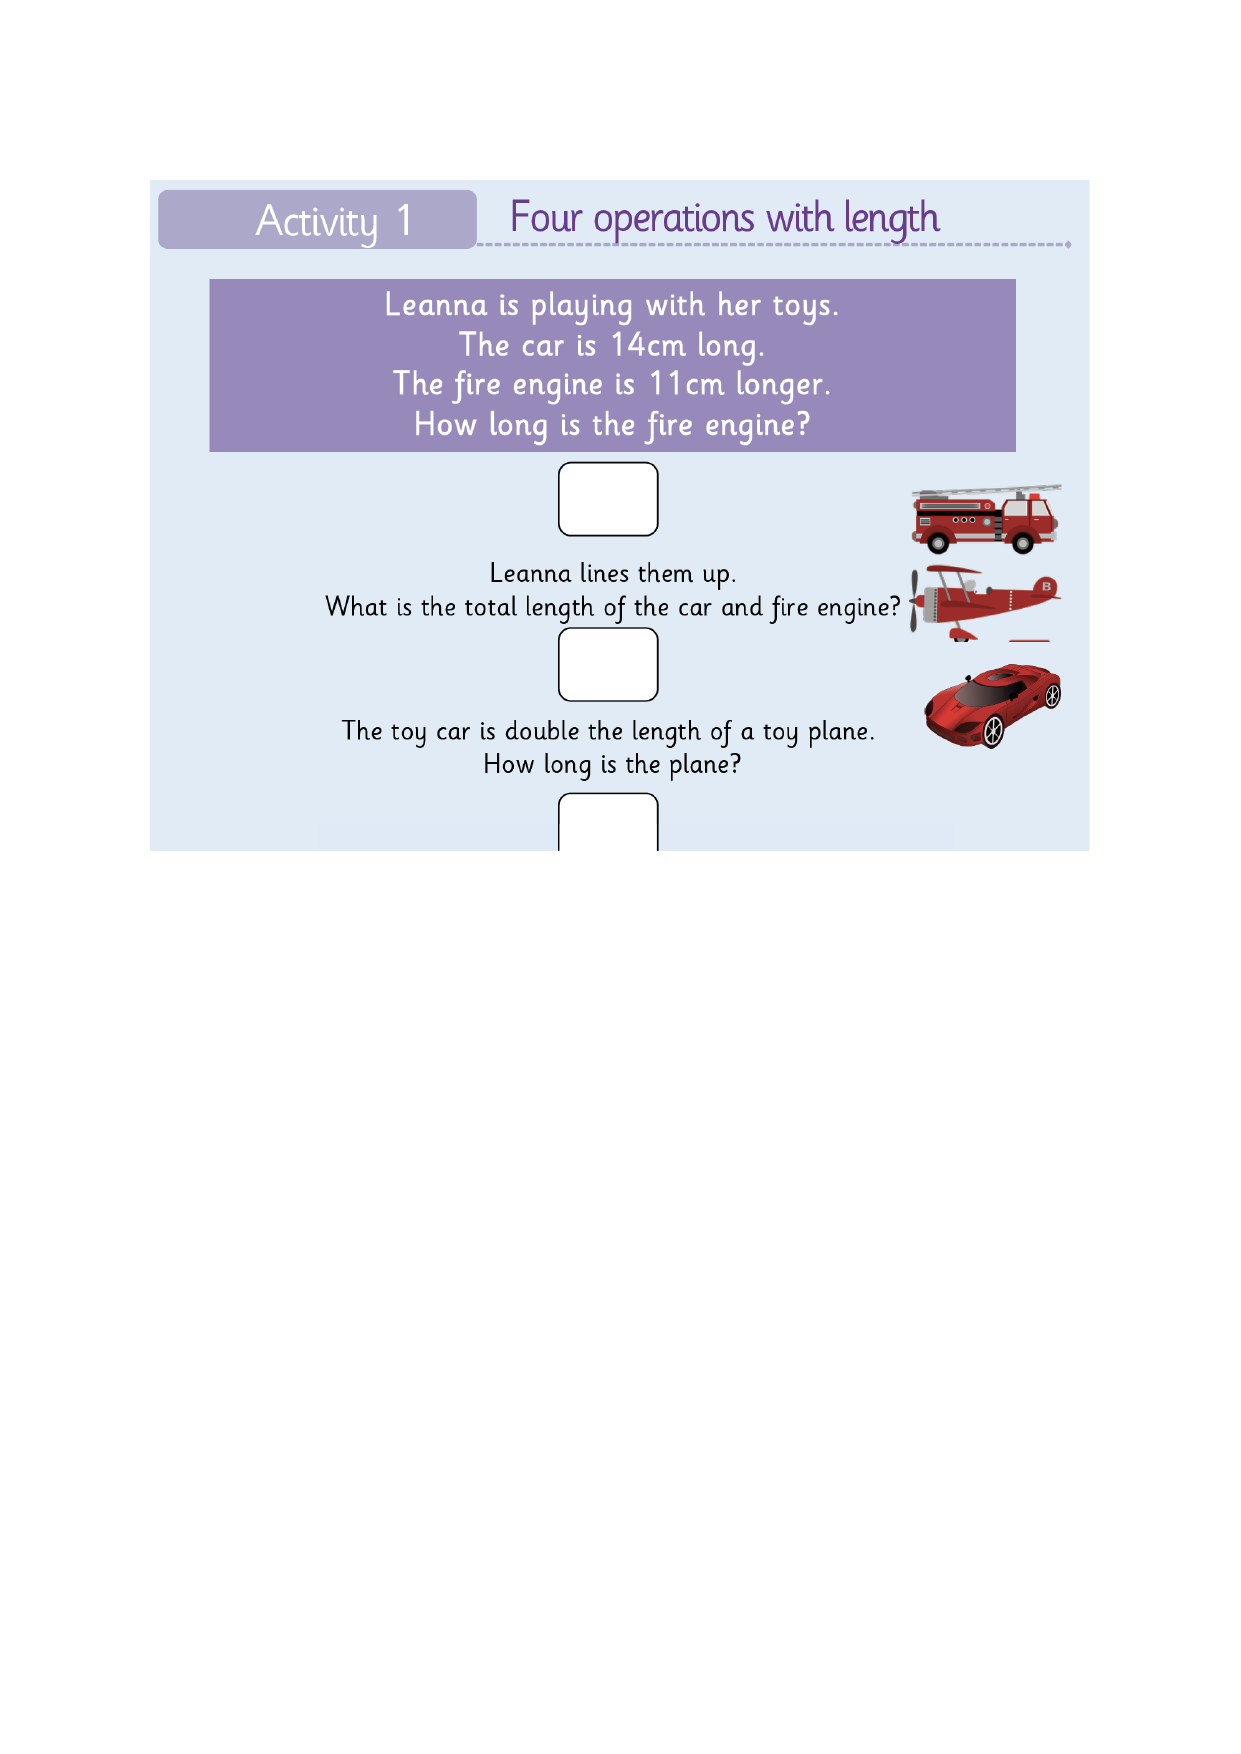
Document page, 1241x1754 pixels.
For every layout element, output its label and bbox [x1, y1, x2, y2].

picture [150, 180, 1090, 851]
